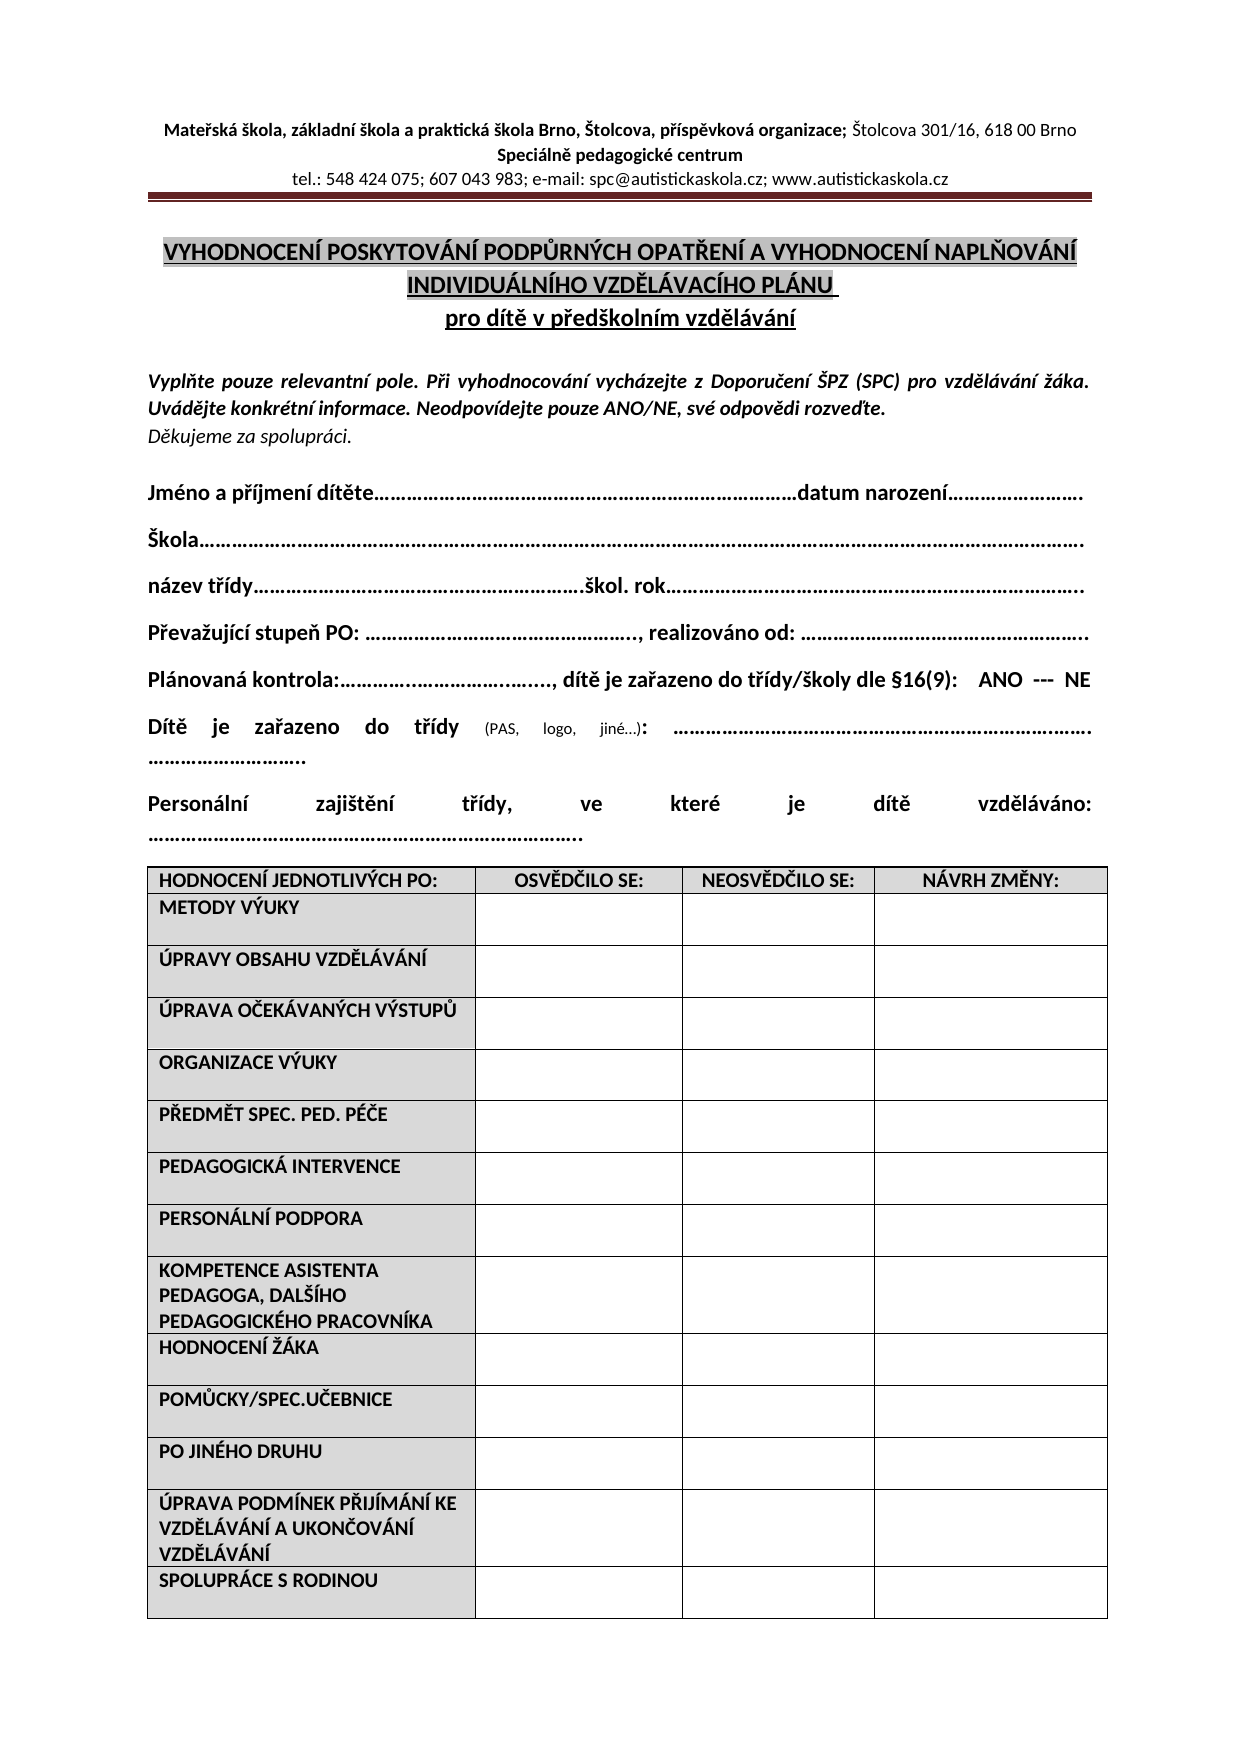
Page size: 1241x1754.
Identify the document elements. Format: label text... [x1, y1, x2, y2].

table_cell [875, 1386, 1107, 1437]
table_cell [875, 894, 1107, 945]
table_cell [476, 1257, 682, 1333]
table_header OSVĚDČILO SE: [476, 868, 682, 893]
table_cell [476, 1490, 682, 1566]
text Jméno a příjmení dítěte……………………………………………………………………datum narození……………………. [148, 478, 1092, 506]
table_cell PEDAGOGICKÁ INTERVENCE [148, 1153, 475, 1204]
text Škola………………………………………………………………………………………………………………………………………………. [148, 525, 1092, 553]
table_cell METODY VÝUKY [148, 894, 475, 945]
table_cell [683, 1205, 874, 1256]
table_cell [476, 894, 682, 945]
table_cell [875, 1050, 1107, 1100]
table_cell [683, 998, 874, 1048]
table_cell [476, 1050, 682, 1100]
table_cell [875, 1438, 1107, 1489]
text Dítě je zařazeno do třídy (PAS, logo, jiné…): …………………………………………………………….…….……………………….. [148, 712, 1092, 770]
table_cell [875, 1490, 1107, 1566]
text název třídy…………………………………………………….škol. rok………………………………………………………………….. [148, 572, 1092, 599]
table_cell [683, 1334, 874, 1385]
text Vyplňte pouze relevantní pole. Při vyhodnocování vycházejte z Doporučení ŠPZ (SPC) pro vzdělávání žáka. Uvádějte konkrétní informace. Neodpovídejte pouze ANO/NE, své odpovědi rozveďte. [148, 368, 1092, 421]
table_cell ÚPRAVA PODMÍNEK PŘIJÍMÁNÍ KE VZDĚLÁVÁNÍ A UKONČOVÁNÍ VZDĚLÁVÁNÍ [148, 1490, 475, 1566]
table_cell [683, 1257, 874, 1333]
table_cell [476, 998, 682, 1048]
table_header NÁVRH ZMĚNY: [875, 868, 1107, 893]
table_cell [476, 1386, 682, 1437]
text VYHODNOCENÍ POSKYTOVÁNÍ PODPŮRNÝCH OPATŘENÍ A VYHODNOCENÍ NAPLŇOVÁNÍ INDIVIDUÁLNÍHO VZDĚLÁVACÍHO PLÁNU [148, 237, 1092, 300]
text Mateřská škola, základní škola a praktická škola Brno, Štolcova, příspěvková organizace; Štolcova 301/16, 618 00 Brno [148, 118, 1092, 141]
table_cell [875, 1334, 1107, 1385]
table_cell [683, 1490, 874, 1566]
table_cell [683, 1101, 874, 1152]
table_cell [476, 1567, 682, 1618]
text Plánovaná kontrola:…………..……………..…...., dítě je zařazeno do třídy/školy dle §16(9): ANO --- NE [148, 665, 1092, 693]
table_cell HODNOCENÍ ŽÁKA [148, 1334, 475, 1385]
table_cell ÚPRAVA OČEKÁVANÝCH VÝSTUPŮ [148, 998, 475, 1048]
table_cell [683, 1567, 874, 1618]
table_cell [683, 1153, 874, 1204]
table_cell SPOLUPRÁCE S RODINOU [148, 1567, 475, 1618]
table_cell [476, 1438, 682, 1489]
table_cell [875, 1567, 1107, 1618]
table_cell [683, 1438, 874, 1489]
table_cell [683, 1050, 874, 1100]
text Speciálně pedagogické centrum [148, 143, 1092, 166]
table_cell [476, 1153, 682, 1204]
table_cell [683, 894, 874, 945]
table_cell PERSONÁLNÍ PODPORA [148, 1205, 475, 1256]
table_cell KOMPETENCE ASISTENTA PEDAGOGA, DALŠÍHO PEDAGOGICKÉHO PRACOVNÍKA [148, 1257, 475, 1333]
table_cell [476, 1334, 682, 1385]
table_cell [476, 1205, 682, 1256]
text Děkujeme za spolupráci. [148, 423, 1092, 448]
table_cell [875, 1205, 1107, 1256]
table_cell [476, 1101, 682, 1152]
table_cell [476, 946, 682, 997]
text Převažující stupeň PO: ………………………………………….., realizováno od: …………………………………………….. [148, 618, 1092, 646]
text Personální zajištění třídy, ve které je dítě vzděláváno: …………………………………………………………………….. [148, 789, 1092, 847]
table_cell [683, 1386, 874, 1437]
table_cell [875, 1257, 1107, 1333]
table_cell PŘEDMĚT SPEC. PED. PÉČE [148, 1101, 475, 1152]
table_cell POMŮCKY/SPEC.UČEBNICE [148, 1386, 475, 1437]
table_cell PO JINÉHO DRUHU [148, 1438, 475, 1489]
text tel.: 548 424 075; 607 043 983; e-mail: spc@autistickaskola.cz; www.autistickaskola.cz [148, 167, 1092, 192]
table_cell [683, 946, 874, 997]
table_header NEOSVĚDČILO SE: [683, 868, 874, 893]
table_cell [875, 1153, 1107, 1204]
table_cell ÚPRAVY OBSAHU VZDĚLÁVÁNÍ [148, 946, 475, 997]
table_cell [875, 998, 1107, 1048]
table_cell [875, 1101, 1107, 1152]
table_cell ORGANIZACE VÝUKY [148, 1050, 475, 1100]
table_header HODNOCENÍ JEDNOTLIVÝCH PO: [148, 868, 475, 893]
text pro dítě v předškolním vzdělávání [148, 302, 1092, 333]
table_cell [875, 946, 1107, 997]
